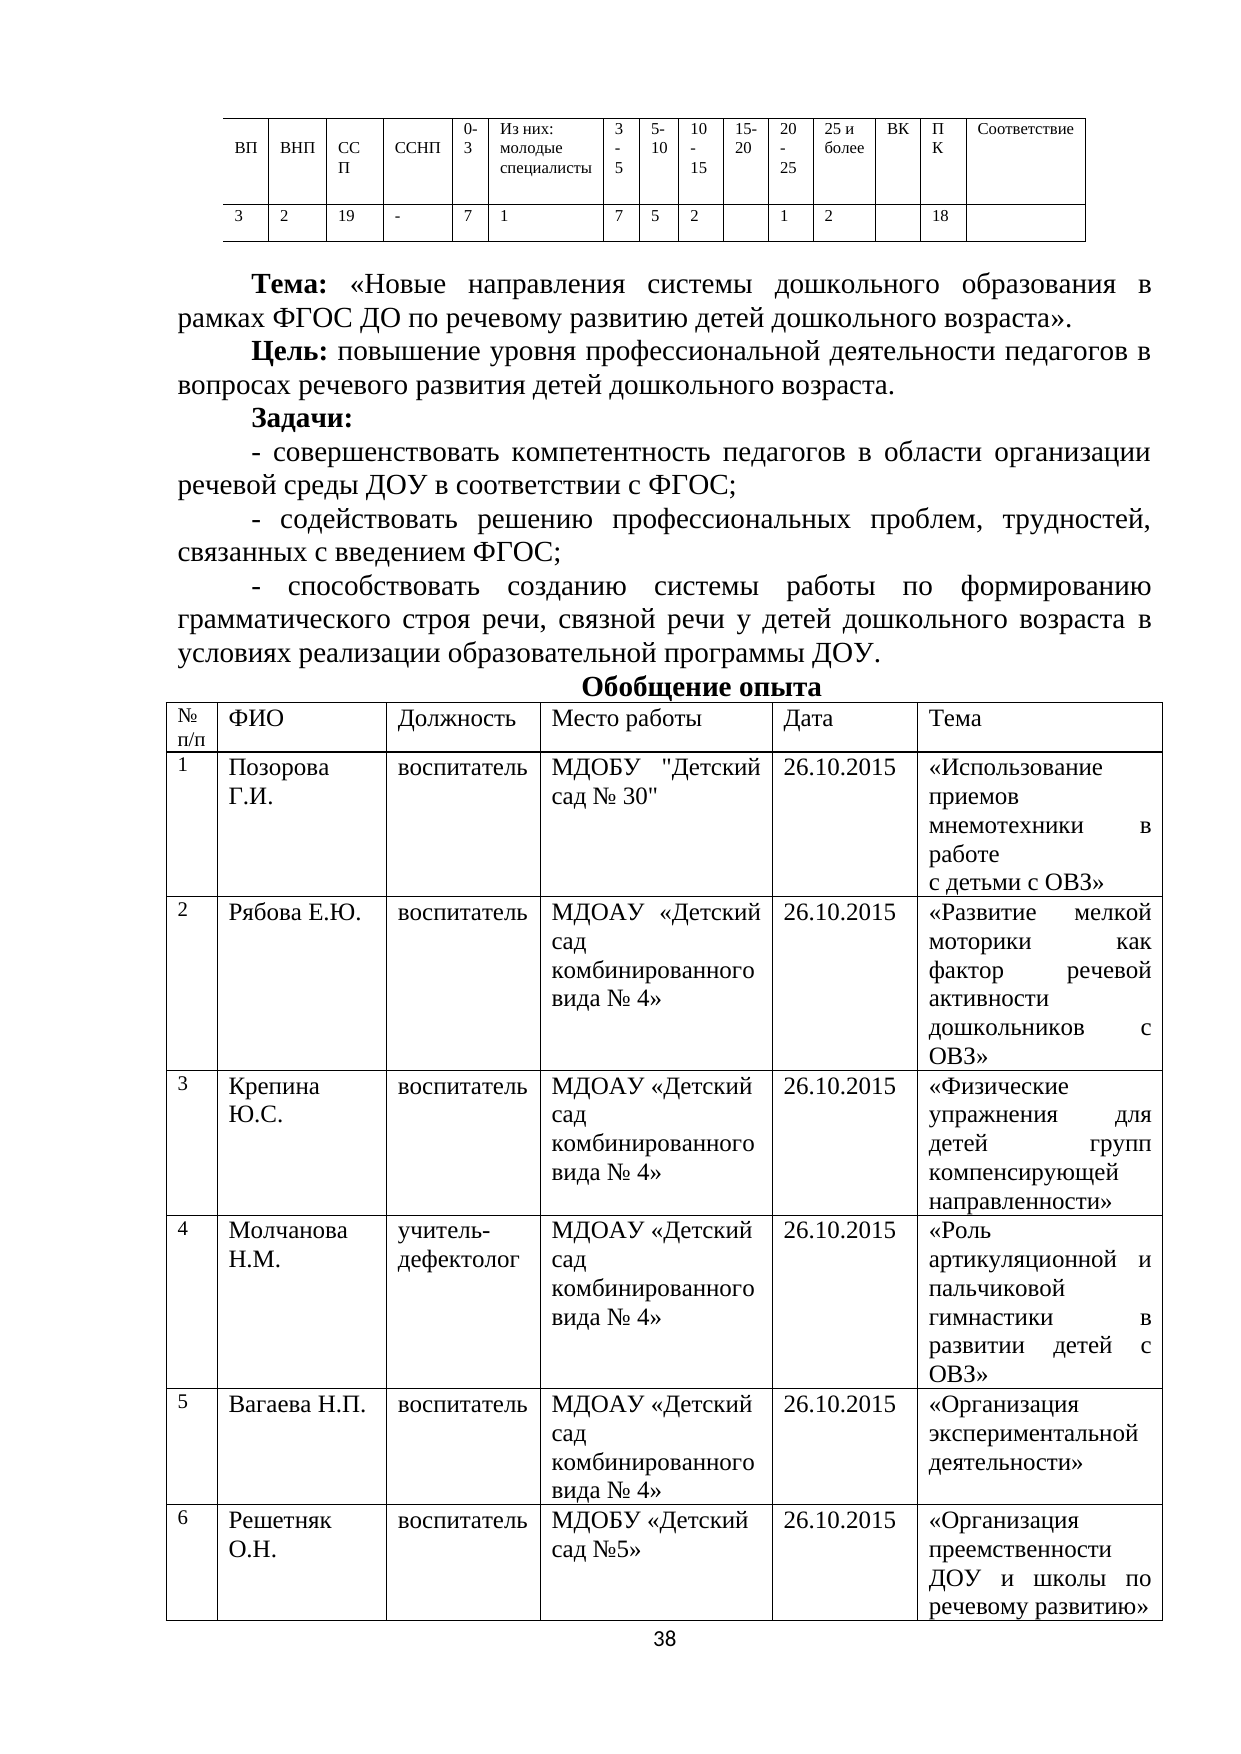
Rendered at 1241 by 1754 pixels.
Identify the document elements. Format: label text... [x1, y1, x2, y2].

table_cell «Использование приемов мнемотехники в работе с детьми с ОВЗ» [918, 753, 1162, 896]
table_cell МДОАУ «Детский сад комбинированного вида № 4» [541, 1389, 772, 1504]
table_cell воспитатель [387, 1071, 540, 1214]
table_cell 19 [327, 205, 383, 241]
table_cell 2 [814, 205, 875, 241]
table_cell ВК [876, 119, 920, 204]
table_cell 1 [489, 205, 603, 241]
table_cell 26.10.2015 [773, 1505, 917, 1620]
table_cell 7 [453, 205, 488, 241]
table_cell 25 и более [814, 119, 875, 204]
table_cell ССП [327, 119, 383, 204]
table_cell Вагаева Н.П. [218, 1389, 386, 1504]
table_cell 26.10.2015 [773, 1389, 917, 1504]
table_cell Молчанова Н.М. [218, 1216, 386, 1388]
table_cell 26.10.2015 [773, 1071, 917, 1214]
table_cell 4 [167, 1216, 217, 1388]
table_cell ССНП [384, 119, 452, 204]
table_cell 2 [269, 205, 326, 241]
text - способствовать созданию системы работы по формированию грамматического строя речи, связной речи у детей дошкольного возраста в условиях реализации образовательной программы ДОУ. [177, 568, 1152, 669]
table_cell воспитатель [387, 1389, 540, 1504]
table_cell 20-25 [769, 119, 813, 204]
table_cell 3-5 [604, 119, 639, 204]
table_cell ПК [921, 119, 966, 204]
table_header Тема [918, 703, 1162, 751]
table_cell [876, 205, 920, 241]
table_cell 26.10.2015 [773, 1216, 917, 1388]
table_cell 26.10.2015 [773, 897, 917, 1070]
table_cell ВНП [269, 119, 326, 204]
table_cell Позорова Г.И. [218, 753, 386, 896]
table_cell Рябова Е.Ю. [218, 897, 386, 1070]
table_cell 1 [167, 753, 217, 896]
table_cell 3 [223, 205, 268, 241]
text Тема: «Новые направления системы дошкольного образования в рамках ФГОС ДО по речевому развитию детей дошкольного возраста». [446, 299, 1152, 333]
table_cell 18 [921, 205, 966, 241]
table_cell 5-10 [640, 119, 678, 204]
table_cell «Роль артикуляционной и пальчиковой гимнастики в развитии детей с ОВЗ» [918, 1216, 1162, 1388]
table_cell - [384, 205, 452, 241]
table_cell воспитатель [387, 897, 540, 1070]
text Цель: повышение уровня профессиональной деятельности педагогов в вопросах речевого развития детей дошкольного возраста. [177, 333, 1152, 400]
table_cell 2 [679, 205, 723, 241]
table_cell Соответствие [967, 119, 1085, 204]
table_cell «Развитие мелкой моторики как фактор речевой активности дошкольников с ОВЗ» [918, 897, 1162, 1070]
table_cell 5 [167, 1389, 217, 1504]
table_cell 26.10.2015 [773, 753, 917, 896]
table_cell 3 [167, 1071, 217, 1214]
table_cell 15-20 [724, 119, 768, 204]
table_cell 0-3 [453, 119, 488, 204]
table_cell 7 [604, 205, 639, 241]
text Обобщение опыта [177, 669, 1152, 702]
table_header Место работы [541, 703, 772, 751]
text - содействовать решению профессиональных проблем, трудностей, связанных с введением ФГОС; [177, 501, 1152, 568]
table_cell Крепина Ю.С. [218, 1071, 386, 1214]
table_cell 5 [640, 205, 678, 241]
table_cell Из них: молодые специалисты [489, 119, 603, 204]
table_cell [967, 205, 1085, 241]
text - совершенствовать компетентность педагогов в области организации речевой среды ДОУ в соответствии с ФГОС; [177, 434, 1152, 501]
table_cell МДОАУ «Детский сад комбинированного вида № 4» [541, 897, 772, 1070]
table_header Должность [387, 703, 540, 751]
table_cell воспитатель [387, 753, 540, 896]
table_header ФИО [218, 703, 386, 751]
table_cell МДОБУ "Детский сад № 30" [541, 753, 772, 896]
table_cell МДОАУ «Детский сад комбинированного вида № 4» [541, 1071, 772, 1214]
table_cell «Физические упражнения для детей групп компенсирующей направленности» [918, 1071, 1162, 1214]
table_cell «Организация экспериментальной деятельности» [918, 1389, 1162, 1504]
table_cell Решетняк О.Н. [218, 1505, 386, 1620]
table_header № п/п [167, 703, 217, 751]
table_cell 1 [769, 205, 813, 241]
table_cell [724, 205, 768, 241]
table_header Дата [773, 703, 917, 751]
table_cell «Организация преемственности ДОУ и школы по речевому развитию» [918, 1505, 1162, 1620]
table_cell 2 [167, 897, 217, 1070]
table_cell учитель-дефектолог [387, 1216, 540, 1388]
table_cell 6 [167, 1505, 217, 1620]
table_cell 10-15 [679, 119, 723, 204]
table_cell ВП [223, 119, 268, 204]
text Задачи: [177, 400, 1152, 434]
table_cell воспитатель [387, 1505, 540, 1620]
table_cell МДОБУ «Детский сад №5» [541, 1505, 772, 1620]
table_cell МДОАУ «Детский сад комбинированного вида № 4» [541, 1216, 772, 1388]
